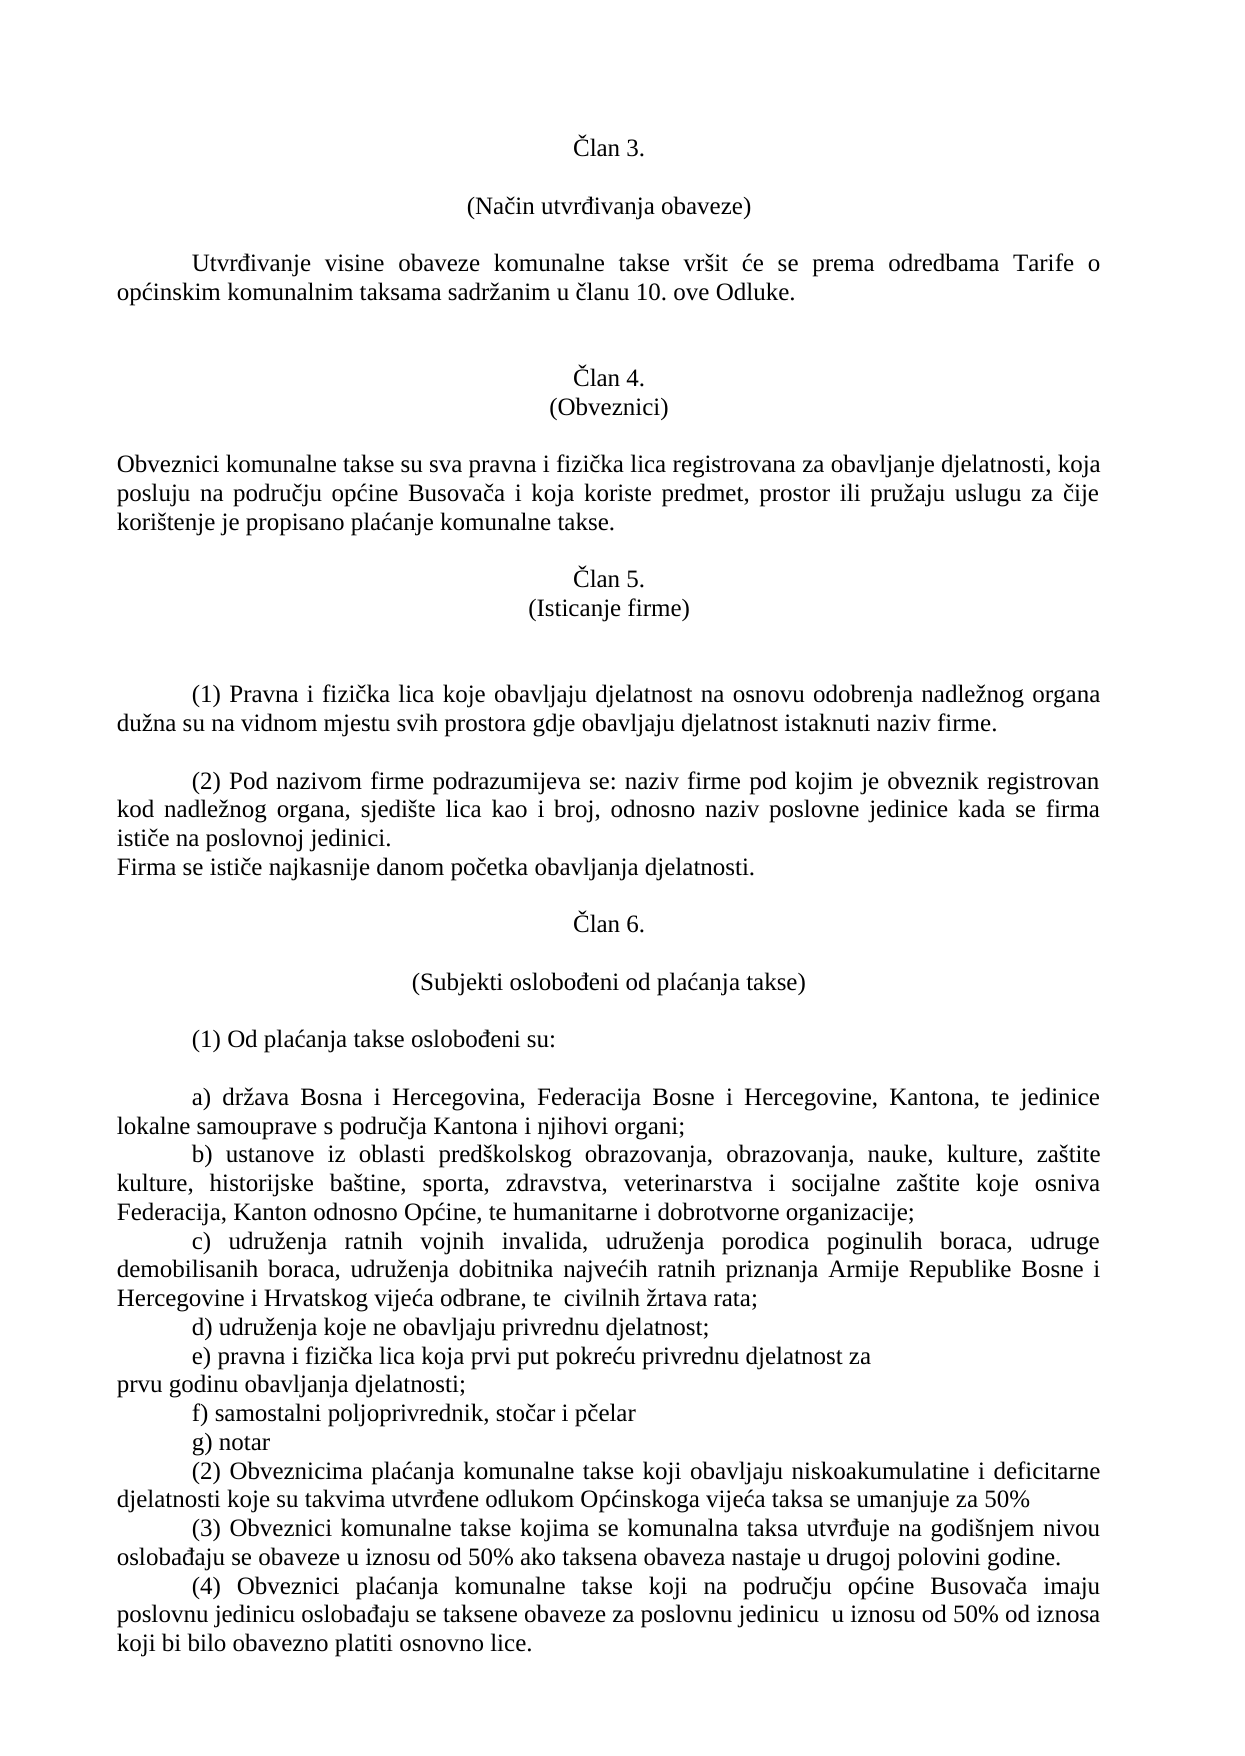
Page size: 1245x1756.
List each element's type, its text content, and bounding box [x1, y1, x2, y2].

text (Način utvrđivanja obaveze) [117, 191, 1101, 219]
text d) udruženja koje ne obavljaju privrednu djelatnost; [117, 1312, 1101, 1341]
text (Subjekti oslobođeni od plaćanja takse) [117, 967, 1101, 996]
text Obveznici komunalne takse su sva pravna i fizička lica registrovana za obavljanje djelatnosti, koja posluju na području općine Busovača i koja koriste predmet, prostor ili pružaju uslugu za čije korištenje je propisano plaćanje komunalne takse. [117, 449, 1101, 536]
text (3) Obveznici komunalne takse kojima se komunalna taksa utvrđuje na godišnjem nivou oslobađaju se obaveze u iznosu od 50% ako taksena obaveza nastaje u drugoj polovini godine. [117, 1513, 1101, 1571]
text Firma se ističe najkasnije danom početka obavljanja djelatnosti. [117, 852, 1101, 881]
text (1) Od plaćanja takse oslobođeni su: [117, 1024, 1101, 1053]
text Utvrđivanje visine obaveze komunalne takse vršit će se prema odredbama Tarife o općinskim komunalnim taksama sadržanim u članu 10. ove Odluke. [117, 248, 1101, 306]
text (Obveznici) [117, 392, 1101, 421]
text Član 5. [117, 564, 1101, 593]
text Član 3. [117, 133, 1101, 162]
text (2) Pod nazivom firme podrazumijeva se: naziv firme pod kojim je obveznik registrovan kod nadležnog organa, sjedište lica kao i broj, odnosno naziv poslovne jedinice kada se firma ističe na poslovnoj jedinici. [117, 766, 1101, 852]
text Član 6. [117, 909, 1101, 938]
text (4) Obveznici plaćanja komunalne takse koji na području općine Busovača imaju poslovnu jedinicu oslobađaju se taksene obaveze za poslovnu jedinicu u iznosu od 50% od iznosa koji bi bilo obavezno platiti osnovno lice. [117, 1571, 1101, 1657]
text g) notar [117, 1427, 1101, 1456]
text a) država Bosna i Hercegovina, Federacija Bosne i Hercegovine, Kantona, te jedinice lokalne samouprave s područja Kantona i njihovi organi; [117, 1082, 1101, 1139]
text e) pravna i fizička lica koja prvi put pokreću privrednu djelatnost za [117, 1341, 1101, 1369]
text (Isticanje firme) [117, 593, 1101, 622]
text f) samostalni poljoprivrednik, stočar i pčelar [117, 1398, 1101, 1427]
text prvu godinu obavljanja djelatnosti; [117, 1369, 1101, 1398]
text b) ustanove iz oblasti predškolskog obrazovanja, obrazovanja, nauke, kulture, zaštite kulture, historijske baštine, sporta, zdravstva, veterinarstva i socijalne zaštite koje osniva Federacija, Kanton odnosno Općine, te humanitarne i dobrotvorne organizacije; [117, 1139, 1101, 1226]
text (1) Pravna i fizička lica koje obavljaju djelatnost na osnovu odobrenja nadležnog organa dužna su na vidnom mjestu svih prostora gdje obavljaju djelatnost istaknuti naziv firme. [117, 679, 1101, 737]
text Član 4. [117, 363, 1101, 392]
text c) udruženja ratnih vojnih invalida, udruženja porodica poginulih boraca, udruge demobilisanih boraca, udruženja dobitnika najvećih ratnih priznanja Armije Republike Bosne i Hercegovine i Hrvatskog vijeća odbrane, te civilnih žrtava rata; [117, 1226, 1101, 1312]
text (2) Obveznicima plaćanja komunalne takse koji obavljaju niskoakumulatine i deficitarne djelatnosti koje su takvima utvrđene odlukom Općinskoga vijeća taksa se umanjuje za 50% [117, 1456, 1101, 1513]
